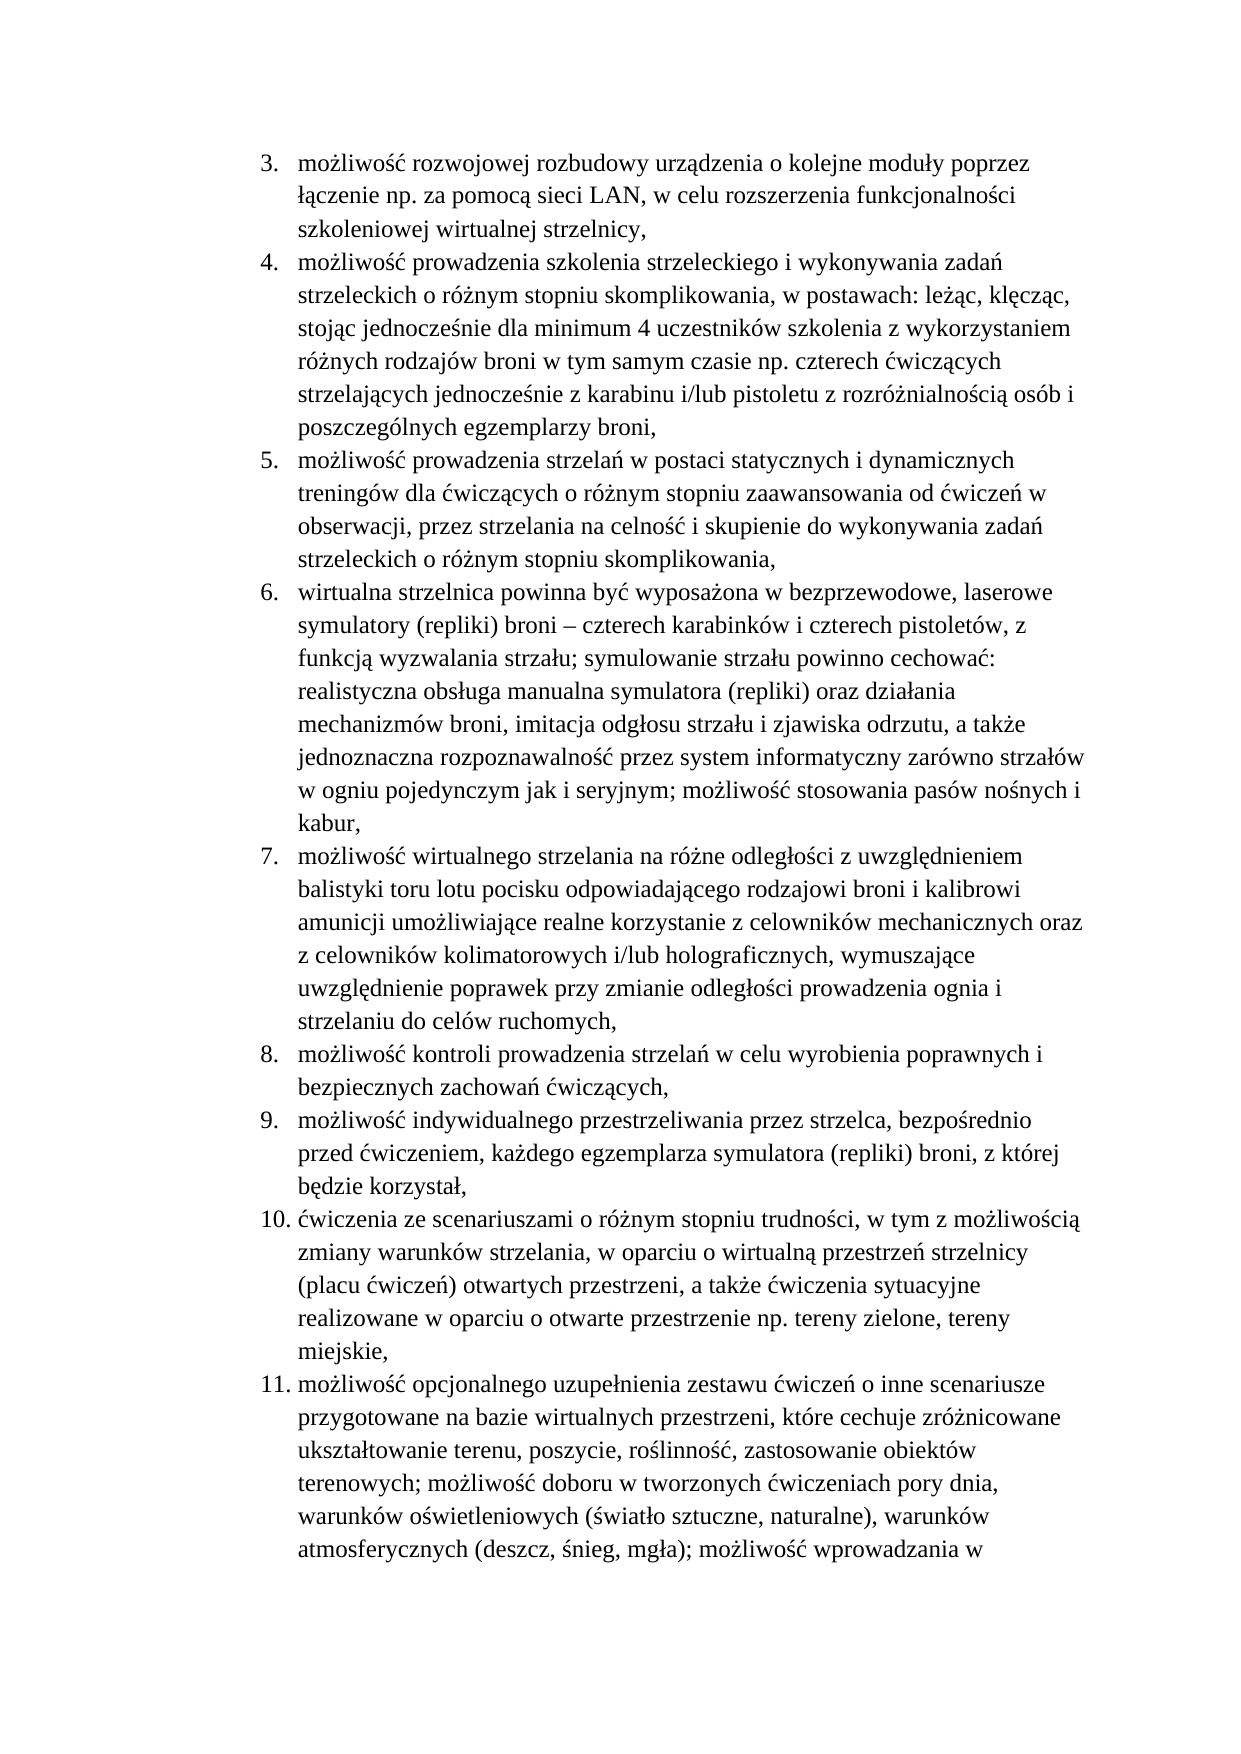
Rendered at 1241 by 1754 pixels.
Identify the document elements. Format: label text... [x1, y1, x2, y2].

list możliwość kontroli prowadzenia strzelań w celu wyrobienia poprawnych i bezpiecznych zachowań ćwiczących, [260, 1039, 1093, 1101]
list możliwość prowadzenia strzelań w postaci statycznych i dynamicznych treningów dla ćwiczących o różnym stopniu zaawansowania od ćwiczeń w obserwacji, przez strzelania na celność i skupienie do wykonywania zadań strzeleckich o różnym stopniu skomplikowania, [260, 445, 1093, 573]
list możliwość wirtualnego strzelania na różne odległości z uwzględnieniem balistyki toru lotu pocisku odpowiadającego rodzajowi broni i kalibrowi amunicji umożliwiające realne korzystanie z celowników mechanicznych oraz z celowników kolimatorowych i/lub holograficznych, wymuszające uwzględnienie poprawek przy zmianie odległości prowadzenia ognia i strzelaniu do celów ruchomych, [260, 841, 1093, 1035]
list możliwość rozwojowej rozbudowy urządzenia o kolejne moduły poprzez łączenie np. za pomocą sieci LAN, w celu rozszerzenia funkcjonalności szkoleniowej wirtualnej strzelnicy, [260, 148, 1093, 242]
list wirtualna strzelnica powinna być wyposażona w bezprzewodowe, laserowe symulatory (repliki) broni – czterech karabinków i czterech pistoletów, z funkcją wyzwalania strzału; symulowanie strzału powinno cechować: realistyczna obsługa manualna symulatora (repliki) oraz działania mechanizmów broni, imitacja odgłosu strzału i zjawiska odrzutu, a także jednoznaczna rozpoznawalność przez system informatyczny zarówno strzałów w ogniu pojedynczym jak i seryjnym; możliwość stosowania pasów nośnych i kabur, [260, 577, 1093, 837]
list możliwość indywidualnego przestrzeliwania przez strzelca, bezpośrednio przed ćwiczeniem, każdego egzemplarza symulatora (repliki) broni, z której będzie korzystał, [260, 1105, 1093, 1200]
list możliwość prowadzenia szkolenia strzeleckiego i wykonywania zadań strzeleckich o różnym stopniu skomplikowania, w postawach: leżąc, klęcząc, stojąc jednocześnie dla minimum 4 uczestników szkolenia z wykorzystaniem różnych rodzajów broni w tym samym czasie np. czterech ćwiczących strzelających jednocześnie z karabinu i/lub pistoletu z rozróżnialnością osób i poszczególnych egzemplarzy broni, [260, 247, 1093, 441]
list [260, 1369, 1093, 1563]
list ćwiczenia ze scenariuszami o różnym stopniu trudności, w tym z możliwością zmiany warunków strzelania, w oparciu o wirtualną przestrzeń strzelnicy (placu ćwiczeń) otwartych przestrzeni, a także ćwiczenia sytuacyjne realizowane w oparciu o otwarte przestrzenie np. tereny zielone, tereny miejskie, [260, 1204, 1093, 1365]
